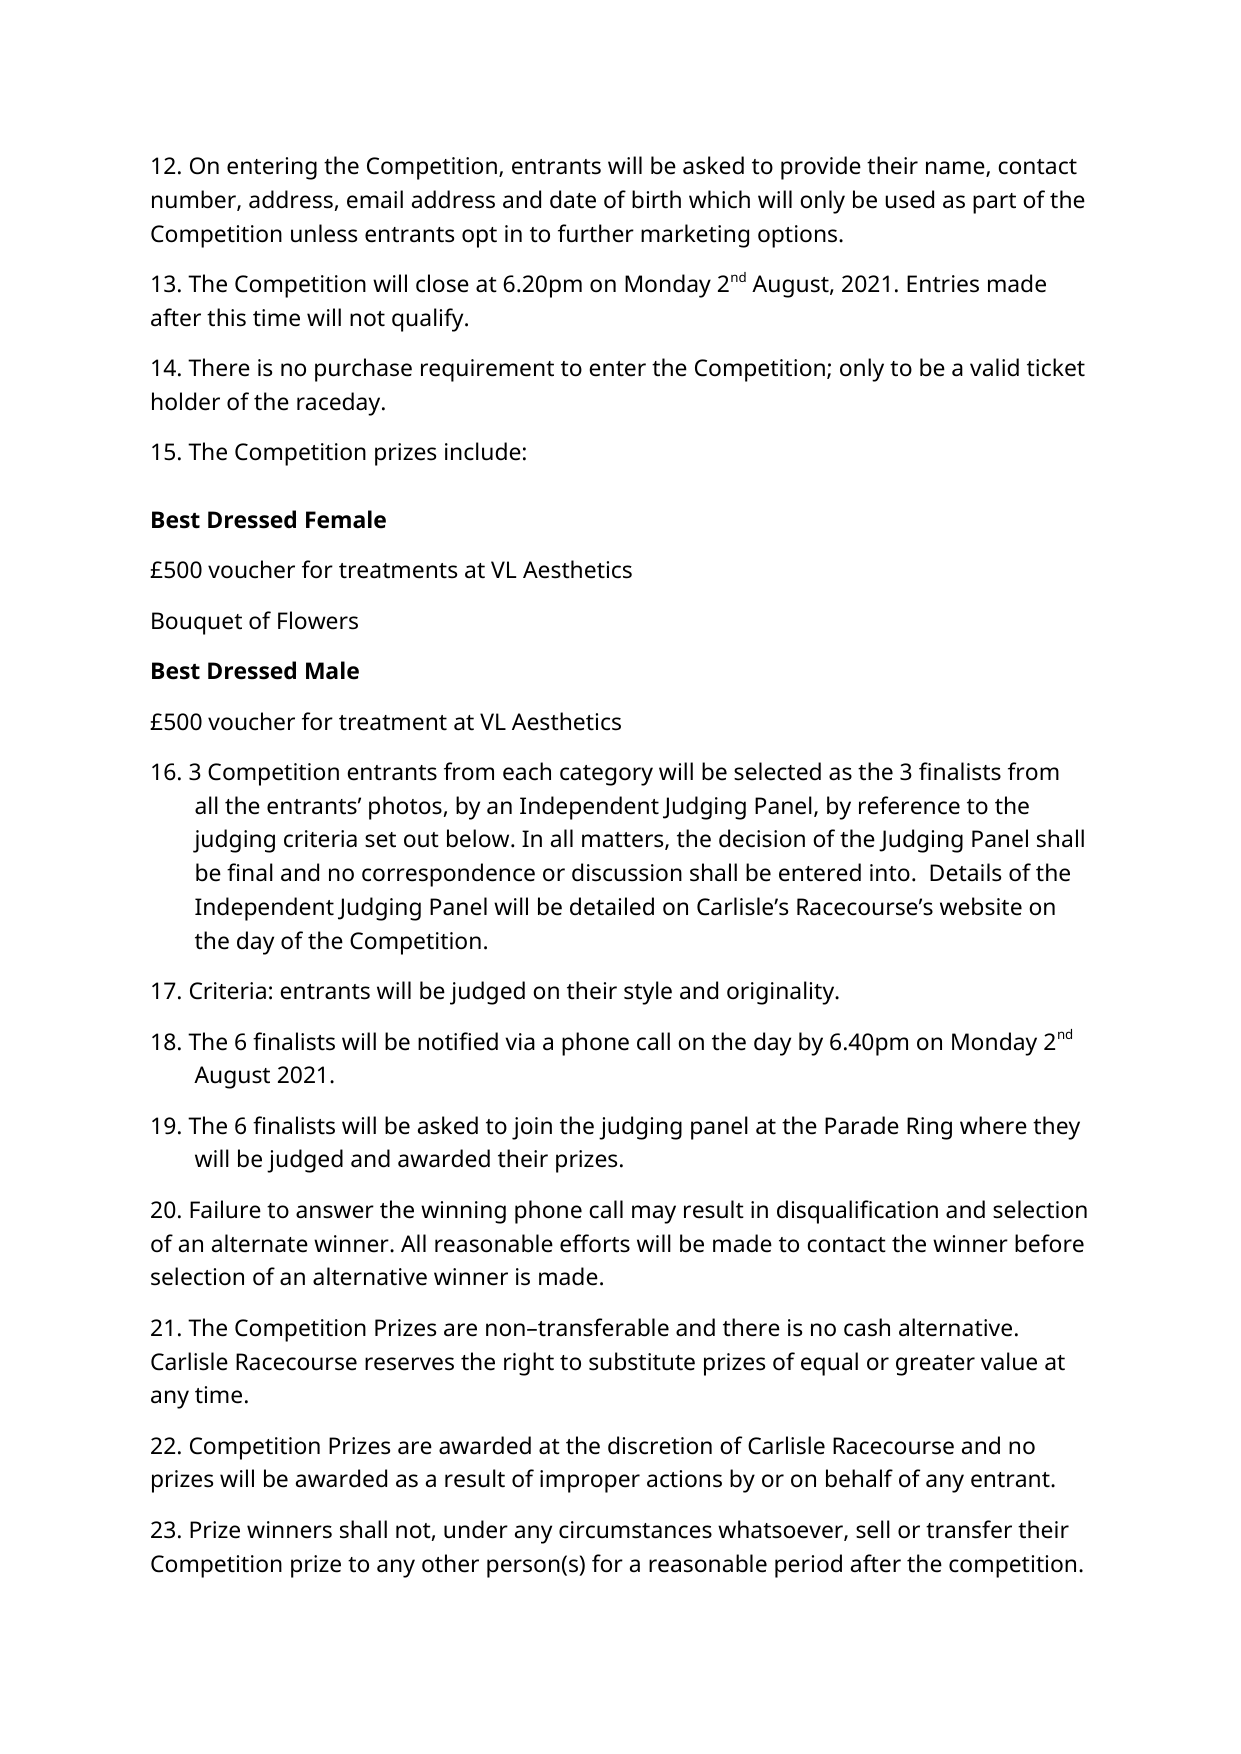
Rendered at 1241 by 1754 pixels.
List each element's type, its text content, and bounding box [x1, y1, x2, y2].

text 12. On entering the Competition, entrants will be asked to provide their name, contact number, address, email address and date of birth which will only be used as part of the Competition unless entrants opt in to further marketing options. [150, 150, 1090, 249]
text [150, 1514, 1090, 1579]
text 17. Criteria: entrants will be judged on their style and originality. [150, 975, 1090, 1006]
text £500 voucher for treatments at VL Aesthetics [150, 554, 1090, 585]
text 14. There is no purchase requirement to enter the Competition; only to be a valid ticket holder of the raceday. [150, 352, 1090, 417]
text 19. The 6 finalists will be asked to join the judging panel at the Parade Ring where they will be judged and awarded their prizes. [150, 1109, 1090, 1174]
text 21. The Competition Prizes are non–transferable and there is no cash alternative. Carlisle Racecourse reserves the right to substitute prizes of equal or greater value at any time. [150, 1312, 1090, 1410]
text 13. The Competition will close at 6.20pm on Monday 2nd August, 2021. Entries made after this time will not qualify. [150, 268, 1090, 333]
text 22. Competition Prizes are awarded at the discretion of Carlisle Racecourse and no prizes will be awarded as a result of improper actions by or on behalf of any entrant. [150, 1429, 1090, 1494]
text 20. Failure to answer the winning phone call may result in disqualification and selection of an alternate winner. All reasonable efforts will be made to contact the winner before selection of an alternative winner is made. [150, 1194, 1090, 1292]
text Best Dressed Male [150, 655, 1090, 686]
text £500 voucher for treatment at VL Aesthetics [150, 705, 1090, 737]
text 15. The Competition prizes include: Best Dressed Female [150, 436, 1090, 535]
text 16. 3 Competition entrants from each category will be selected as the 3 finalists from all the entrants’ photos, by an Independent Judging Panel, by reference to the judging criteria set out below. In all matters, the decision of the Judging Panel shall be final and no correspondence or discussion shall be entered into. Details of the Independent Judging Panel will be detailed on Carlisle’s Racecourse’s website on the day of the Competition. [150, 756, 1090, 956]
text Bouquet of Flowers [150, 604, 1090, 636]
text 18. The 6 finalists will be notified via a phone call on the day by 6.40pm on Monday 2nd August 2021. [150, 1025, 1090, 1090]
